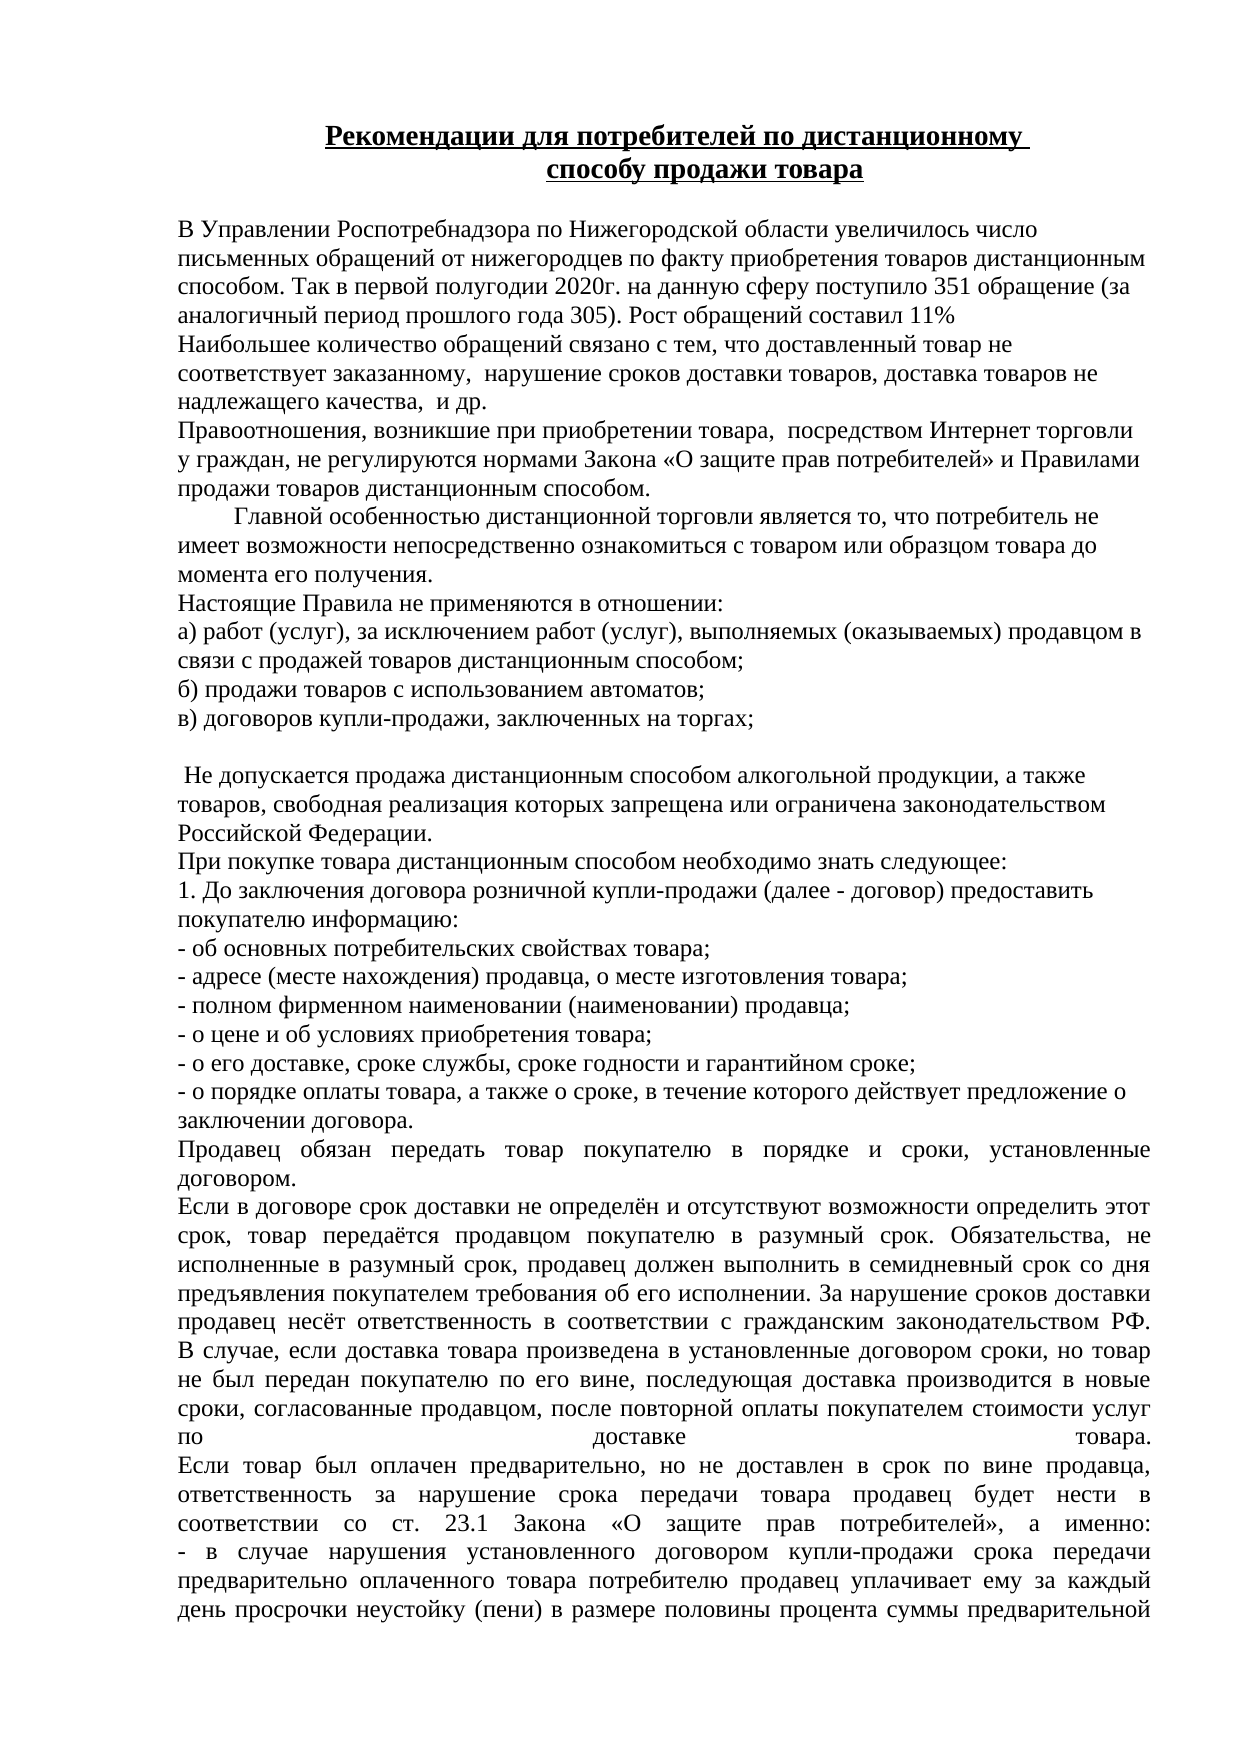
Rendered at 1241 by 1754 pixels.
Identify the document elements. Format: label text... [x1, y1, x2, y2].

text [177, 1134, 1152, 1623]
text В Управлении Роспотребнадзора по Нижегородской области увеличилось число письменных обращений от нижегородцев по факту приобретения товаров дистанционным способом. Так в первой полугодии 2020г. на данную сферу поступило 351 обращение (за аналогичный период прошлого года 305). Рост обращений составил 11% Наибольшее количество обращений связано с тем, что доставленный товар не соответствует заказанному, нарушение сроков доставки товаров, доставка товаров не надлежащего качества, и др. Правоотношения, возникшие при приобретении товара, посредством Интернет торговли у граждан, не регулируются нормами Закона «О защите прав потребителей» и Правилами продажи товаров дистанционным способом. Главной особенностью дистанционной торговли является то, что потребитель не имеет возможности непосредственно ознакомиться с товаром или образцом товара до момента его получения. Настоящие Правила не применяются в отношении: а) работ (услуг), за исключением работ (услуг), выполняемых (оказываемых) продавцом в связи с продажей товаров дистанционным способом; б) продажи товаров с использованием автоматов; в) договоров купли-продажи, заключенных на торгах; Не допускается продажа дистанционным способом алкогольной продукции, а также товаров, свободная реализация которых запрещена или ограничена законодательством Российской Федерации. При покупке товара дистанционным способом необходимо знать следующее: 1. До заключения договора розничной купли-продажи (далее - договор) предоставить покупателю информацию: - об основных потребительских свойствах товара; - адресе (месте нахождения) продавца, о месте изготовления товара; - полном фирменном наименовании (наименовании) продавца; - о цене и об условиях приобретения товара; - о его доставке, сроке службы, сроке годности и гарантийном сроке; - о порядке оплаты товара, а также о сроке, в течение которого действует предложение о заключении договора. [177, 214, 1152, 1134]
text Рекомендации для потребителей по дистанционному [251, 118, 1152, 152]
text способу продажи товара [472, 152, 1152, 185]
